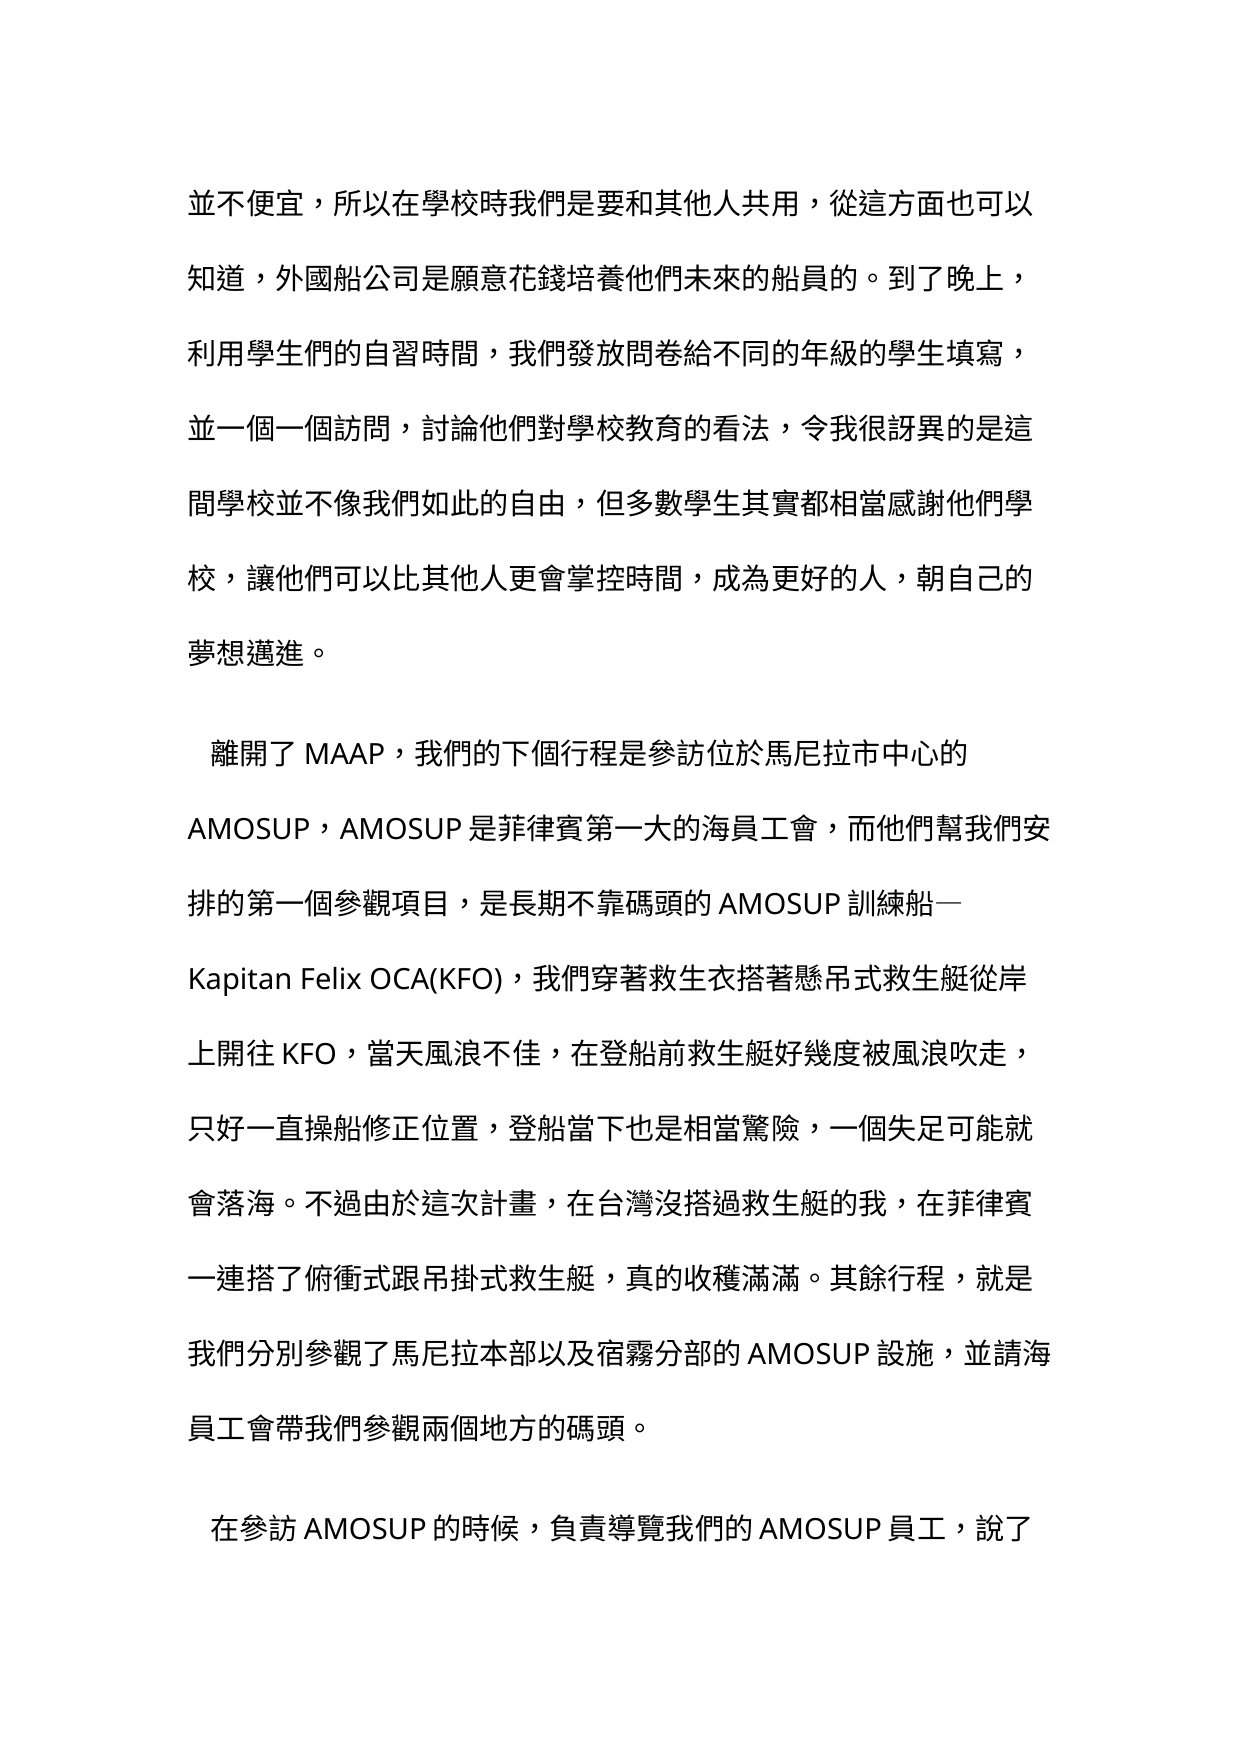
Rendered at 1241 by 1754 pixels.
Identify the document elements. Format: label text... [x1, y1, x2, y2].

text 離開了MAAP，我們的下個行程是參訪位於馬尼拉市中心的AMOSUP，AMOSUP是菲律賓第一大的海員工會，而他們幫我們安排的第一個參觀項目，是長期不靠碼頭的AMOSUP訓練船—Kapitan Felix OCA(KFO)，我們穿著救生衣搭著懸吊式救生艇從岸上開往KFO，當天風浪不佳，在登船前救生艇好幾度被風浪吹走，只好一直操船修正位置，登船當下也是相當驚險，一個失足可能就會落海。不過由於這次計畫，在台灣沒搭過救生艇的我，在菲律賓一連搭了俯衝式跟吊掛式救生艇，真的收穫滿滿。其餘行程，就是我們分別參觀了馬尼拉本部以及宿霧分部的AMOSUP設施，並請海員工會帶我們參觀兩個地方的碼頭。 [187, 714, 1053, 1464]
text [187, 164, 1053, 689]
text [187, 1489, 1053, 1564]
